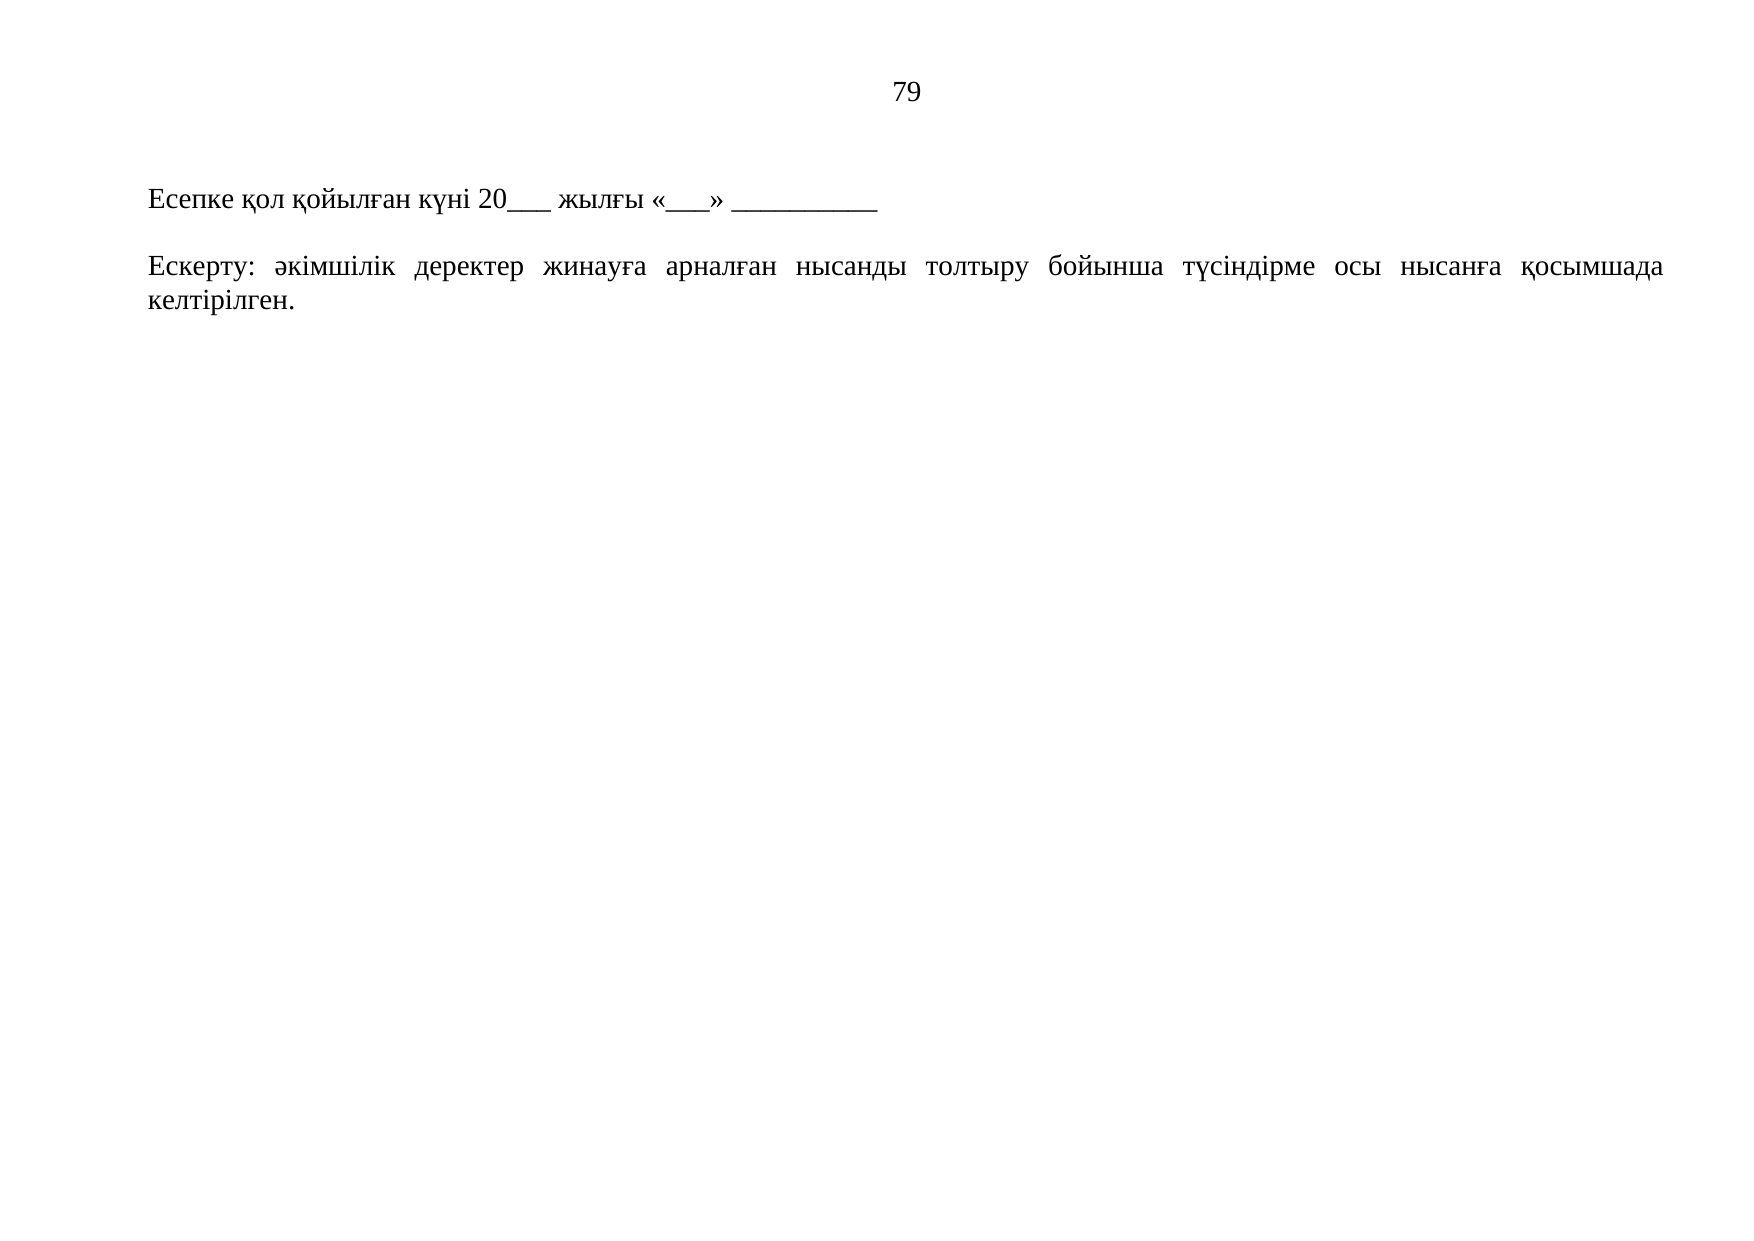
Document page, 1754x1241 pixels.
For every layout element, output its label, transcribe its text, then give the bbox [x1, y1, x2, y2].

text Есепке қол қойылған күні 20___ жылғы «___» __________ [148, 181, 1665, 215]
text Ескерту: әкімшілік деректер жинауға арналған нысанды толтыру бойынша түсіндірме осы нысанға қосымшада келтірілген. [148, 248, 1665, 315]
